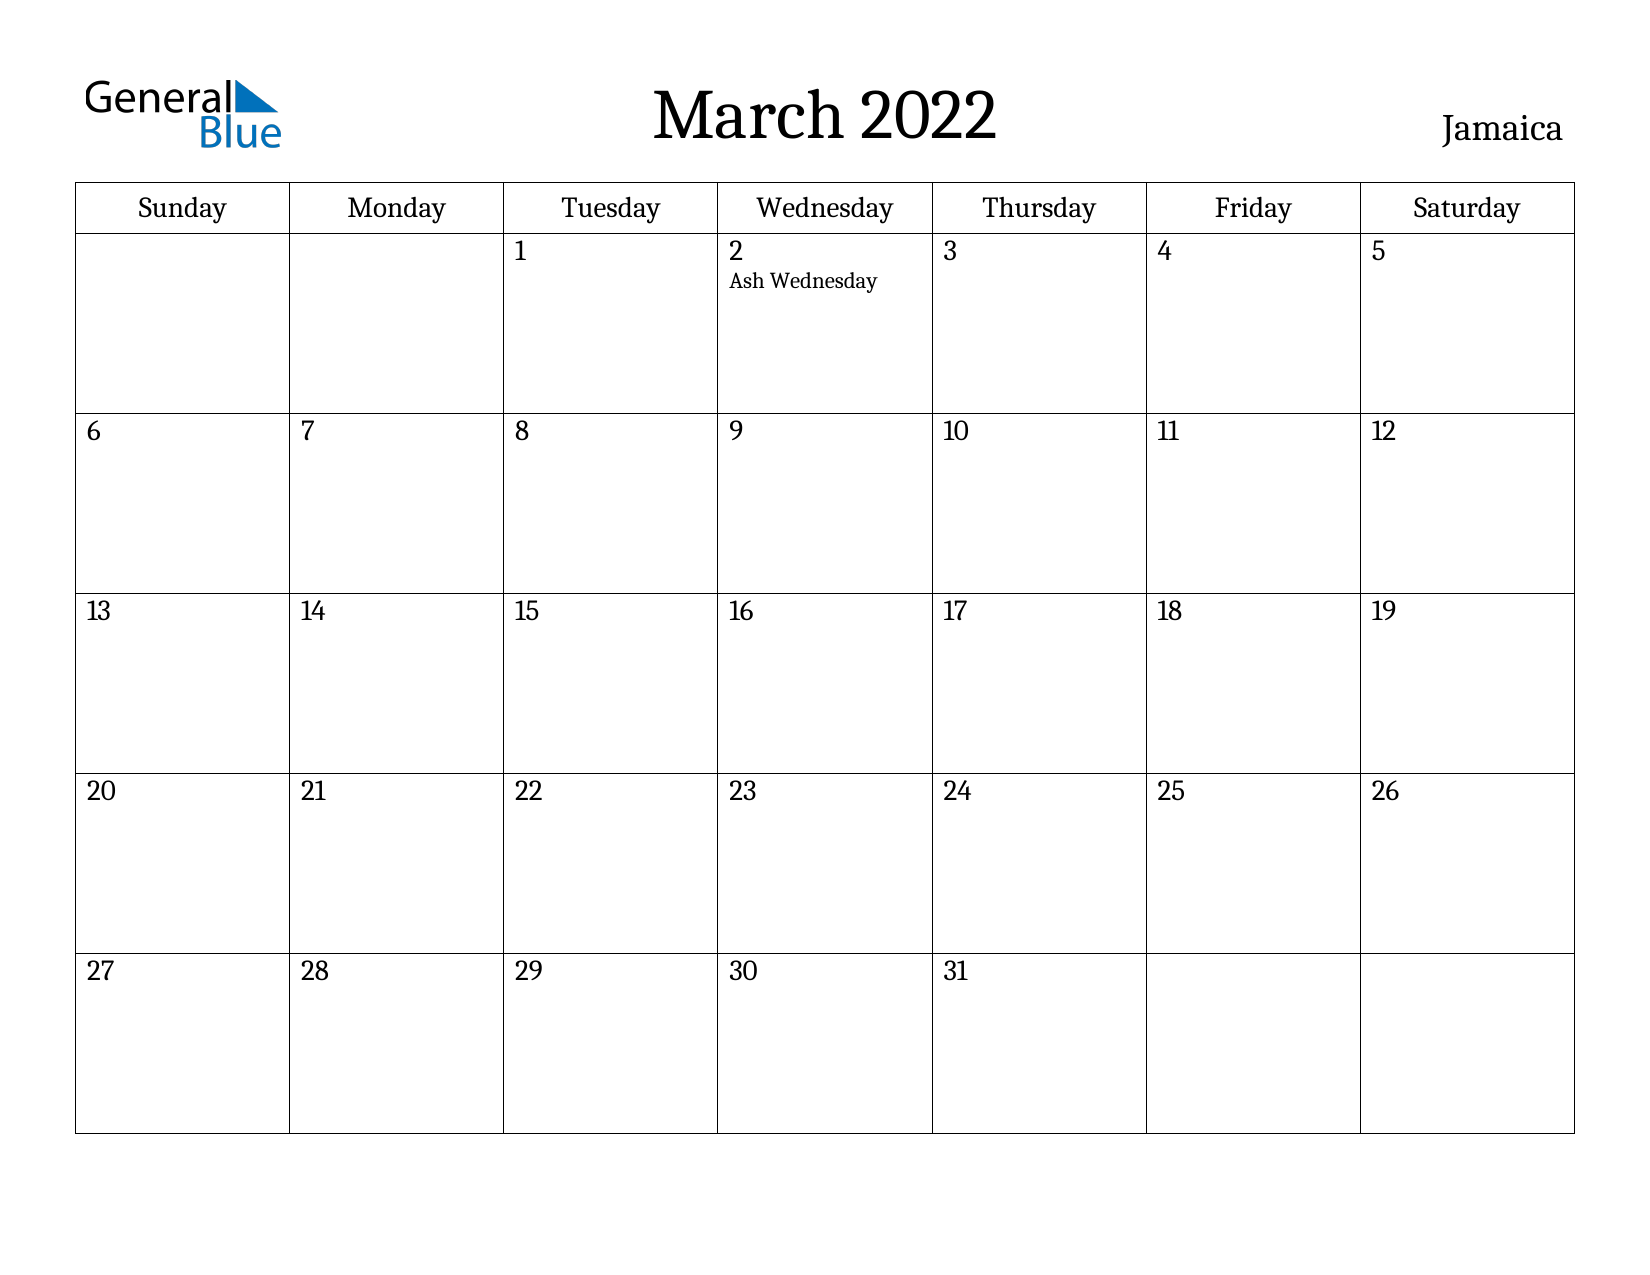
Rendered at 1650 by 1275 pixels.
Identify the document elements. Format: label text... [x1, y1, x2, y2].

table_cell [933, 988, 1146, 1133]
table_cell [290, 448, 503, 593]
table_cell Saturday [1361, 183, 1574, 233]
picture [86, 80, 281, 148]
table_cell 3 [933, 234, 1146, 267]
table_cell Friday [1147, 183, 1360, 233]
table_cell [1361, 808, 1574, 953]
table_cell [76, 627, 289, 773]
table_cell 25 [1147, 774, 1360, 807]
table_cell Wednesday [718, 183, 932, 233]
table_cell Thursday [933, 183, 1146, 233]
table_cell [718, 988, 932, 1133]
table_cell 29 [504, 954, 717, 987]
table_cell 28 [290, 954, 503, 987]
table_cell 21 [290, 774, 503, 807]
table_cell [1361, 954, 1574, 987]
table_cell [1361, 267, 1574, 413]
table_header March 2022 [504, 75, 1146, 182]
table_cell 19 [1361, 594, 1574, 627]
table_cell 15 [504, 594, 717, 627]
table_cell 16 [718, 594, 932, 627]
table_cell [718, 627, 932, 773]
table_cell [76, 448, 289, 593]
table_cell 31 [933, 954, 1146, 987]
table_cell [718, 448, 932, 593]
table_cell 30 [718, 954, 932, 987]
table_cell [1147, 988, 1360, 1133]
table_cell [76, 808, 289, 953]
table_cell [1361, 988, 1574, 1133]
table_cell [933, 808, 1146, 953]
table_cell [933, 448, 1146, 593]
table_cell [290, 627, 503, 773]
table_cell Monday [290, 183, 503, 233]
table_cell [1361, 448, 1574, 593]
table_cell [1361, 627, 1574, 773]
table_cell 18 [1147, 594, 1360, 627]
table_cell 12 [1361, 414, 1574, 447]
table_cell [504, 808, 717, 953]
table_header Jamaica [1146, 75, 1574, 182]
table_cell 20 [76, 774, 289, 807]
table_cell Ash Wednesday [718, 267, 932, 413]
table_cell [1147, 448, 1360, 593]
table_cell 22 [504, 774, 717, 807]
table_cell [504, 448, 717, 593]
table_cell [290, 808, 503, 953]
table_cell [76, 988, 289, 1133]
table_cell [718, 808, 932, 953]
table_cell 9 [718, 414, 932, 447]
table_cell [1147, 808, 1360, 953]
table_cell [504, 988, 717, 1133]
table_cell Tuesday [504, 183, 717, 233]
table_cell 26 [1361, 774, 1574, 807]
table_cell [1147, 954, 1360, 987]
table_cell [504, 267, 717, 413]
table_cell 6 [76, 414, 289, 447]
table_cell [290, 988, 503, 1133]
table_cell 23 [718, 774, 932, 807]
table_cell 27 [76, 954, 289, 987]
table_cell 5 [1361, 234, 1574, 267]
table_cell [504, 627, 717, 773]
table_cell 8 [504, 414, 717, 447]
table_cell 10 [933, 414, 1146, 447]
table_cell [76, 267, 289, 413]
table_cell [933, 267, 1146, 413]
table_cell 17 [933, 594, 1146, 627]
table_cell 2 [718, 234, 932, 267]
table_cell [933, 627, 1146, 773]
table_cell 14 [290, 594, 503, 627]
table_cell 24 [933, 774, 1146, 807]
table_cell [290, 234, 503, 267]
table_cell [1147, 627, 1360, 773]
table_cell 7 [290, 414, 503, 447]
table_cell Sunday [76, 183, 289, 233]
table_header [76, 75, 503, 182]
table_cell 13 [76, 594, 289, 627]
table_cell 11 [1147, 414, 1360, 447]
table_cell [290, 267, 503, 413]
table_cell [76, 234, 289, 267]
table_cell 4 [1147, 234, 1360, 267]
table_cell 1 [504, 234, 717, 267]
table_cell [1147, 267, 1360, 413]
